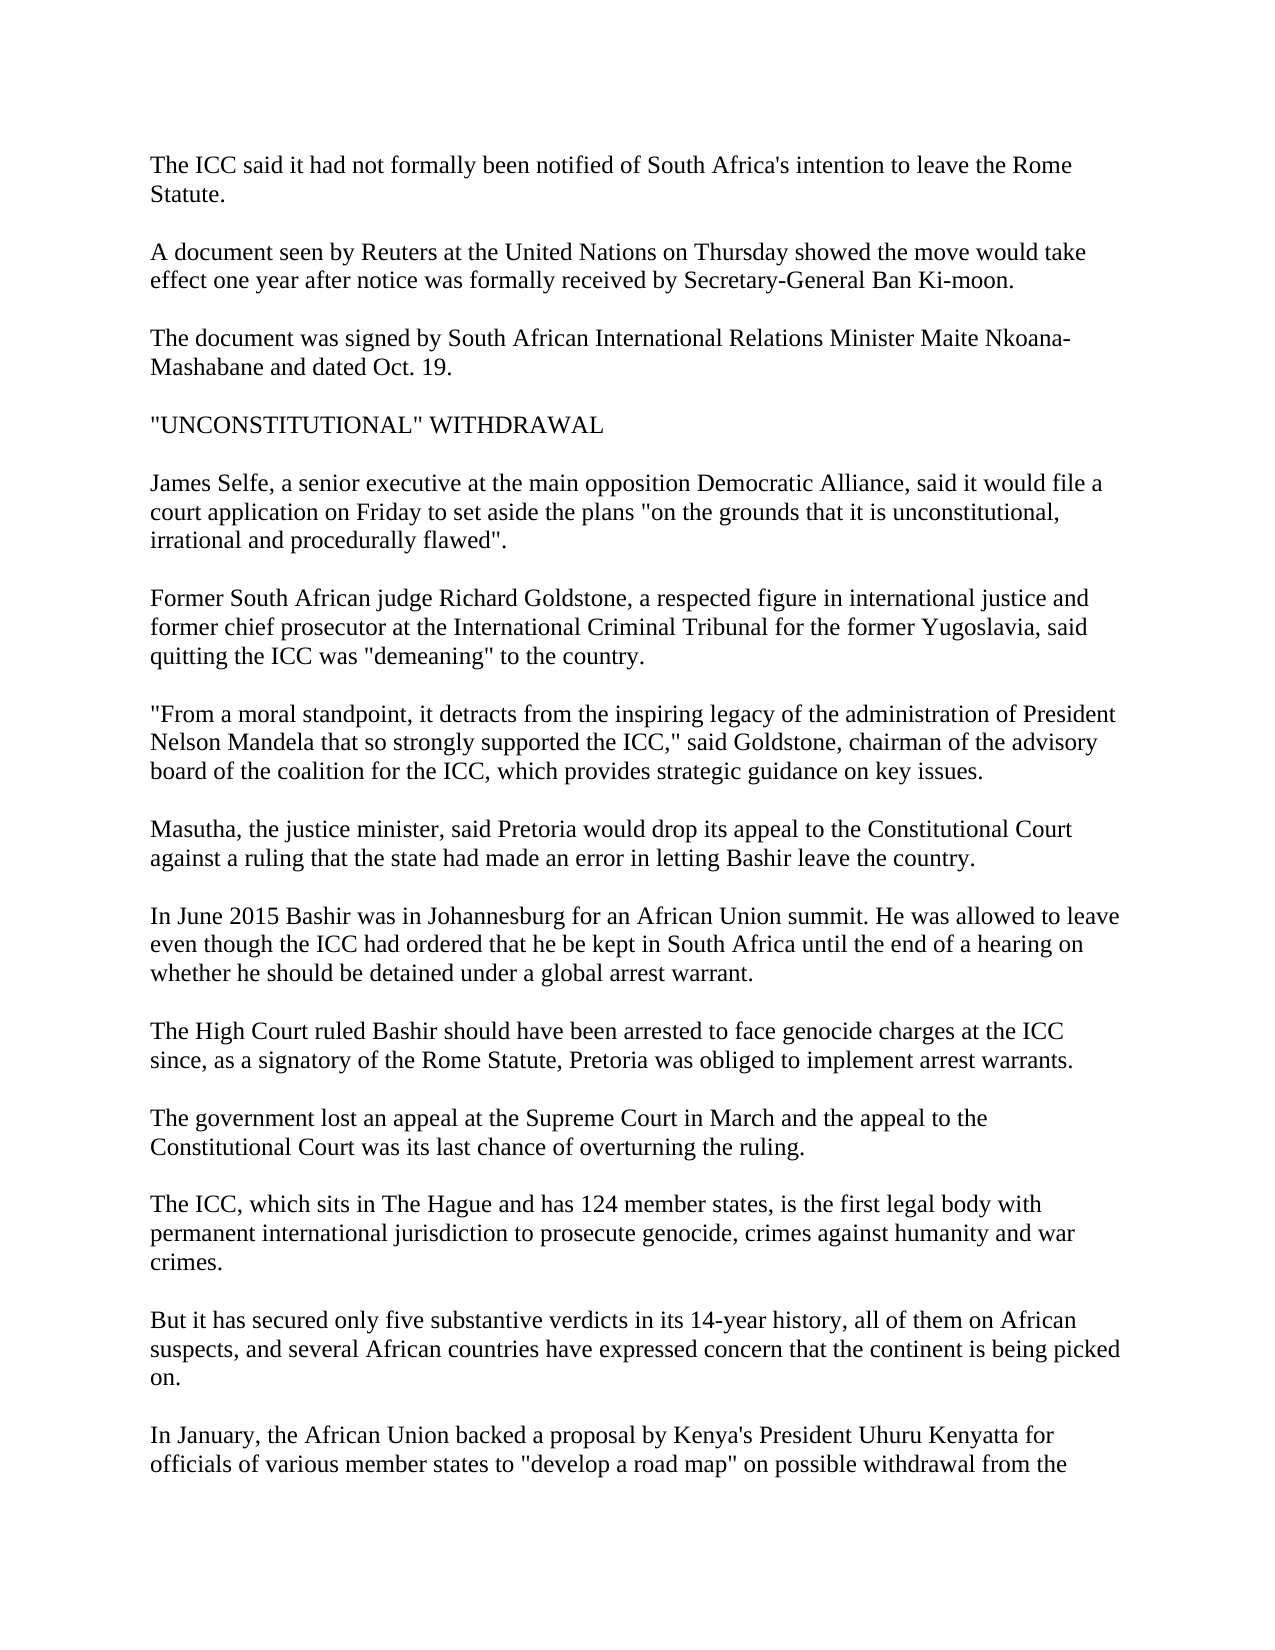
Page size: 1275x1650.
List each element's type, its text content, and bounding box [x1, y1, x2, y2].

text But it has secured only five substantive verdicts in its 14-year history, all of them on African suspects, and several African countries have expressed concern that the continent is being picked on. [150, 1305, 1125, 1391]
text The document was signed by South African International Relations Minister Maite Nkoana-Mashabane and dated Oct. 19. [150, 323, 1125, 381]
text James Selfe, a senior executive at the main opposition Democratic Alliance, said it would file a court application on Friday to set aside the plans "on the grounds that it is unconstitutional, irrational and procedurally flawed". [150, 468, 1125, 554]
text The ICC, which sits in The Hague and has 124 member states, is the first legal body with permanent international jurisdiction to prosecute genocide, crimes against humanity and war crimes. [150, 1189, 1125, 1276]
text Former South African judge Richard Goldstone, a respected figure in international justice and former chief prosecutor at the International Criminal Tribunal for the former Yugoslavia, said quitting the ICC was "demeaning" to the country. [150, 583, 1125, 669]
text The High Court ruled Bashir should have been arrested to face genocide charges at the ICC since, as a signatory of the Rome Statute, Pretoria was obliged to implement arrest warrants. [150, 1016, 1125, 1074]
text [150, 1420, 1125, 1478]
text A document seen by Reuters at the United Nations on Thursday showed the move would take effect one year after notice was formally received by Secretary-General Ban Ki-moon. [150, 237, 1125, 294]
text Masutha, the justice minister, said Pretoria would drop its appeal to the Constitutional Court against a ruling that the state had made an error in letting Bashir leave the country. [150, 814, 1125, 872]
text "UNCONSTITUTIONAL" WITHDRAWAL [150, 410, 1125, 439]
text The government lost an appeal at the Supreme Court in March and the appeal to the Constitutional Court was its last chance of overturning the ruling. [150, 1103, 1125, 1160]
text The ICC said it had not formally been notified of South Africa's intention to leave the Rome Statute. [150, 150, 1125, 207]
text In June 2015 Bashir was in Johannesburg for an African Union summit. He was allowed to leave even though the ICC had ordered that he be kept in South Africa until the end of a hearing on whether he should be detained under a global arrest warrant. [150, 901, 1125, 987]
text "From a moral standpoint, it detracts from the inspiring legacy of the administration of President Nelson Mandela that so strongly supported the ICC," said Goldstone, chairman of the advisory board of the coalition for the ICC, which provides strategic guidance on key issues. [150, 699, 1125, 785]
